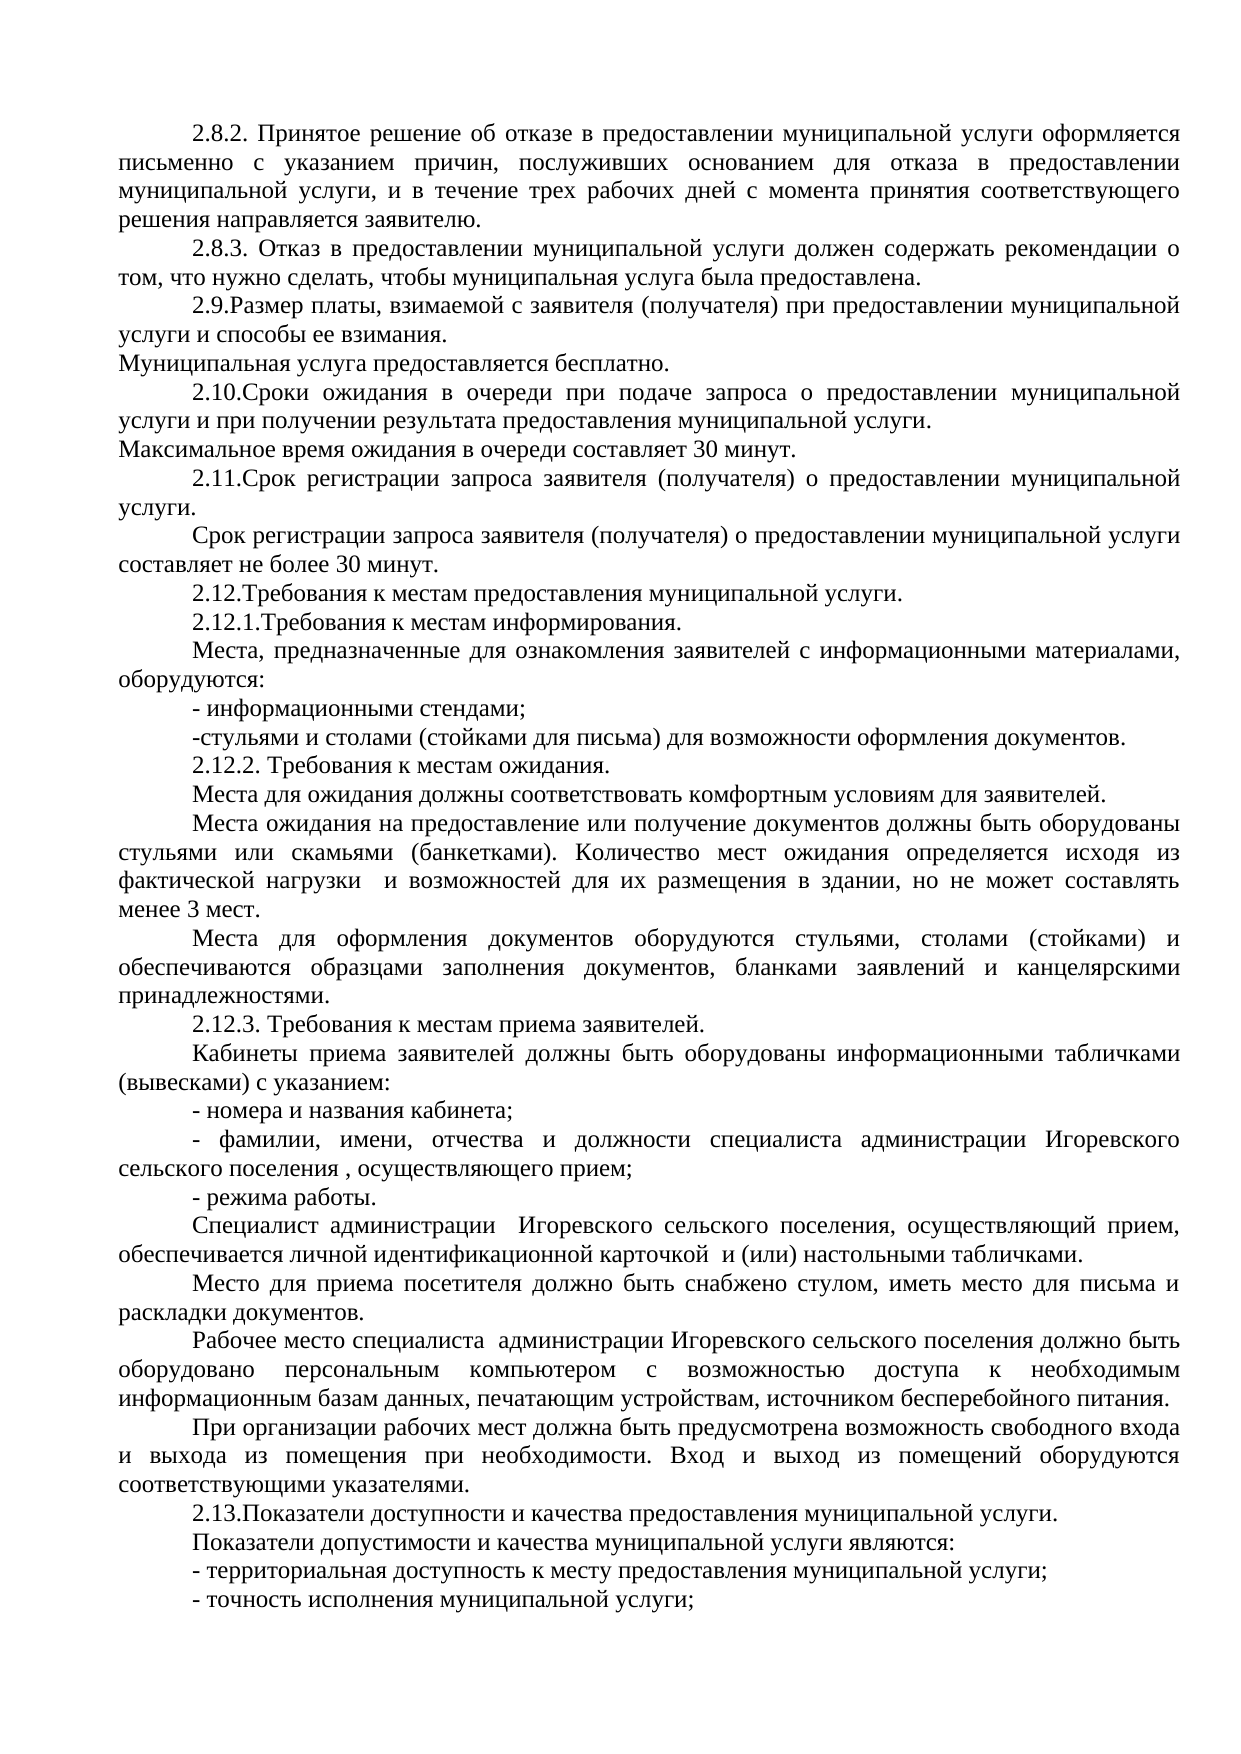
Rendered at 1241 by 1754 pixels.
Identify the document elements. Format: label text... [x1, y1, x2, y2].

text Срок регистрации запроса заявителя (получателя) о предоставлении муниципальной услуги составляет не более 30 минут. [118, 521, 1181, 578]
text Кабинеты приема заявителей должны быть оборудованы информационными табличками (вывесками) с указанием: [118, 1038, 1181, 1096]
text 2.10.Сроки ожидания в очереди при подаче запроса о предоставлении муниципальной услуги и при получении результата предоставления муниципальной услуги. [118, 377, 1181, 434]
text Показатели допустимости и качества муниципальной услуги являются: [118, 1527, 1181, 1556]
text 2.8.2. Принятое решение об отказе в предоставлении муниципальной услуги оформляется письменно с указанием причин, послуживших основанием для отказа в предоставлении муниципальной услуги, и в течение трех рабочих дней с момента принятия соответствующего решения направляется заявителю. [118, 118, 1181, 233]
text - точность исполнения муниципальной услуги; [118, 1584, 1181, 1613]
text 2.12.Требования к местам предоставления муниципальной услуги. [118, 578, 1181, 607]
text Места ожидания на предоставление или получение документов должны быть оборудованы стульями или скамьями (банкетками). Количество мест ожидания определяется исходя из фактической нагрузки и возможностей для их размещения в здании, но не может составлять менее 3 мест. [118, 808, 1181, 923]
text Муниципальная услуга предоставляется бесплатно. [118, 348, 1181, 377]
text 2.8.3. Отказ в предоставлении муниципальной услуги должен содержать рекомендации о том, что нужно сделать, чтобы муниципальная услуга была предоставлена. [118, 233, 1181, 291]
text 2.11.Срок регистрации запроса заявителя (получателя) о предоставлении муниципальной услуги. [118, 463, 1181, 521]
text 2.12.1.Требования к местам информирования. [118, 607, 1181, 636]
text Место для приема посетителя должно быть снабжено стулом, иметь место для письма и раскладки документов. [118, 1268, 1181, 1326]
text - режима работы. [118, 1182, 1181, 1211]
text Специалист администрации Игоревского сельского поселения, осуществляющий прием, обеспечивается личной идентификационной карточкой и (или) настольными табличками. [118, 1211, 1181, 1268]
text Максимальное время ожидания в очереди составляет 30 минут. [118, 434, 1181, 463]
text -стульями и столами (стойками для письма) для возможности оформления документов. [118, 722, 1181, 751]
text Места для оформления документов оборудуются стульями, столами (стойками) и обеспечиваются образцами заполнения документов, бланками заявлений и канцелярскими принадлежностями. [118, 923, 1181, 1009]
text - фамилии, имени, отчества и должности специалиста администрации Игоревского сельского поселения , осуществляющего прием; [118, 1124, 1181, 1182]
text Места для ожидания должны соответствовать комфортным условиям для заявителей. [118, 779, 1181, 808]
text - номера и названия кабинета; [118, 1096, 1181, 1124]
text - территориальная доступность к месту предоставления муниципальной услуги; [118, 1556, 1181, 1584]
text 2.12.2. Требования к местам ожидания. [118, 751, 1181, 779]
text Рабочее место специалиста администрации Игоревского сельского поселения должно быть оборудовано персональным компьютером с возможностью доступа к необходимым информационным базам данных, печатающим устройствам, источником бесперебойного питания. [118, 1326, 1181, 1412]
text 2.9.Размер платы, взимаемой с заявителя (получателя) при предоставлении муниципальной услуги и способы ее взимания. [118, 291, 1181, 348]
text 2.12.3. Требования к местам приема заявителей. [118, 1009, 1181, 1038]
text 2.13.Показатели доступности и качества предоставления муниципальной услуги. [118, 1498, 1181, 1527]
text - информационными стендами; [118, 693, 1181, 722]
text При организации рабочих мест должна быть предусмотрена возможность свободного входа и выхода из помещения при необходимости. Вход и выход из помещений оборудуются соответствующими указателями. [118, 1412, 1181, 1498]
text Места, предназначенные для ознакомления заявителей с информационными материалами, оборудуются: [118, 636, 1181, 693]
